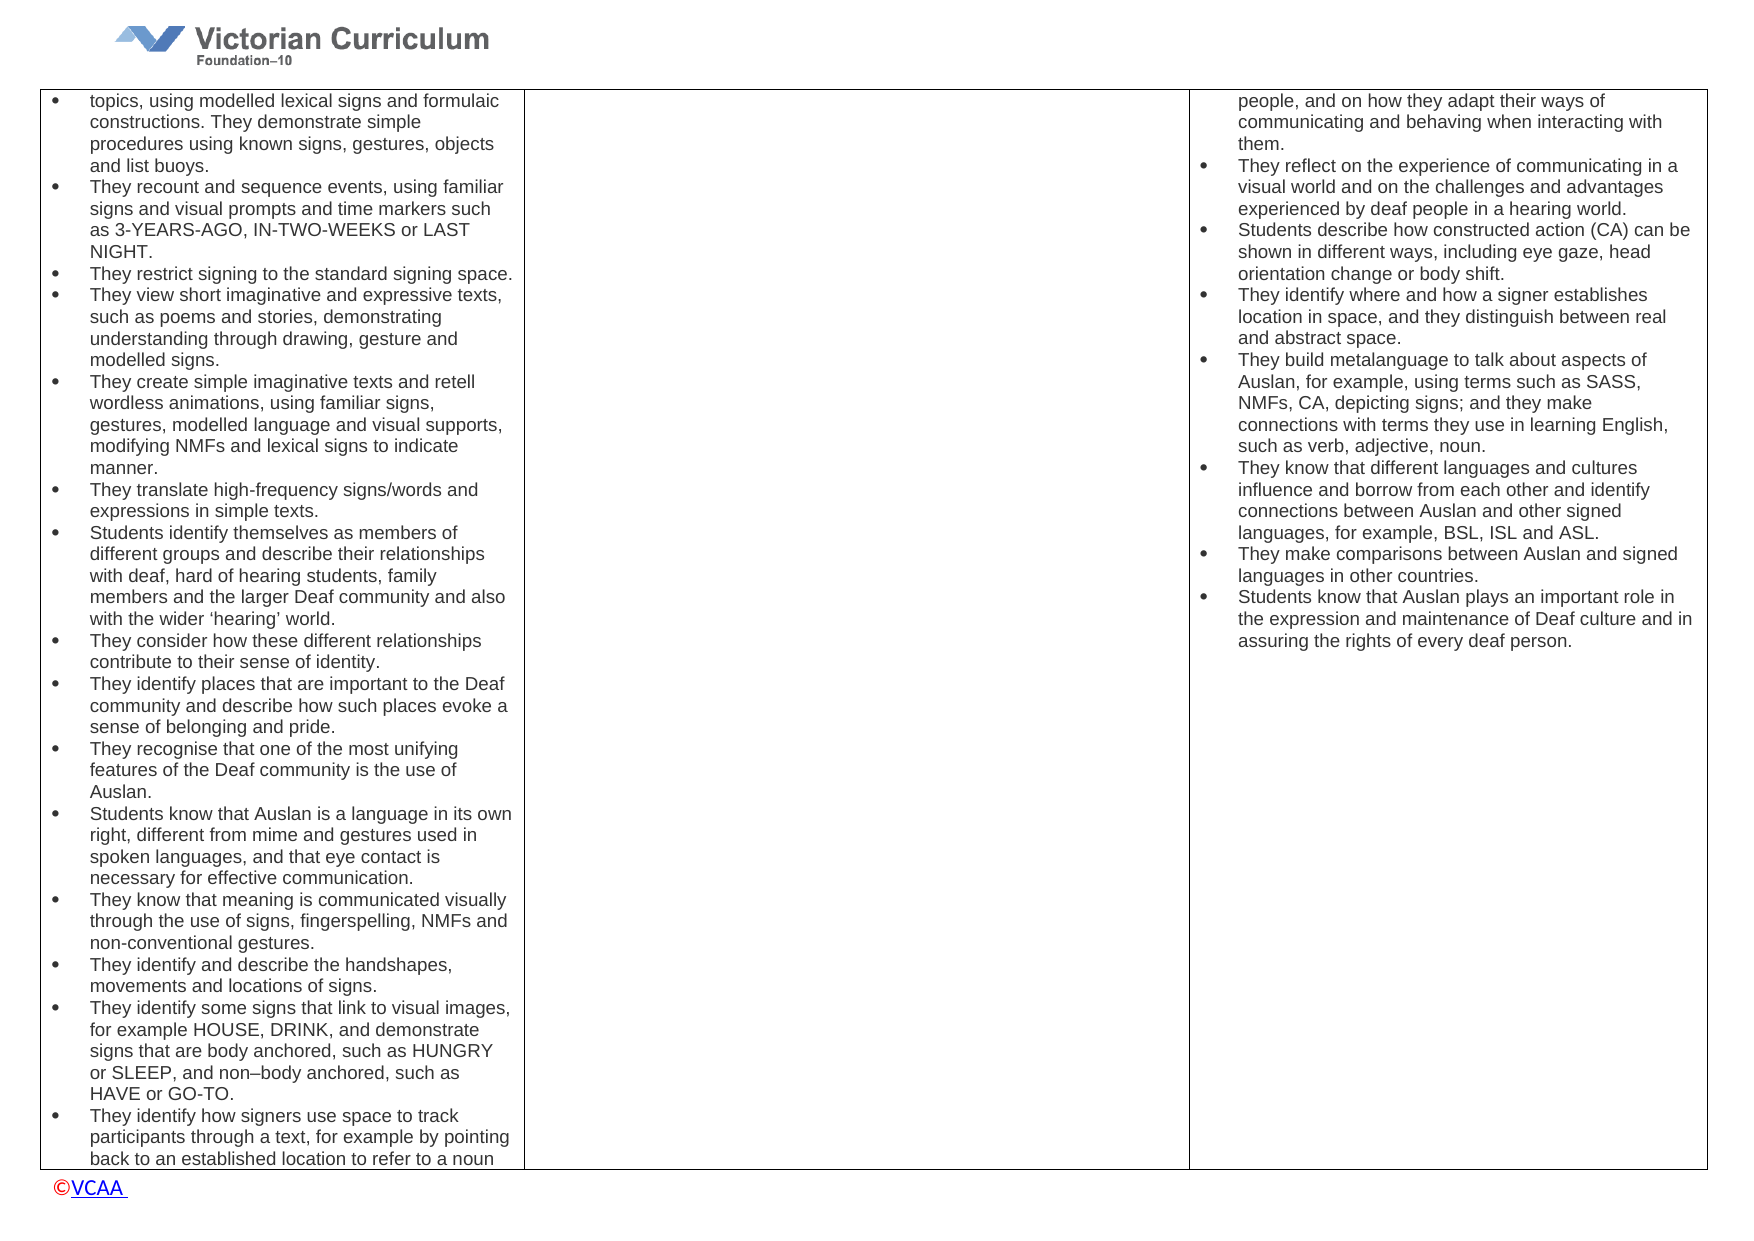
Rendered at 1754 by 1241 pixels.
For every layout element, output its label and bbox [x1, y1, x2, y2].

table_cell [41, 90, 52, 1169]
table_cell [525, 90, 1189, 1169]
table_cell [1190, 90, 1707, 1169]
picture [113, 19, 501, 71]
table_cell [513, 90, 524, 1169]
